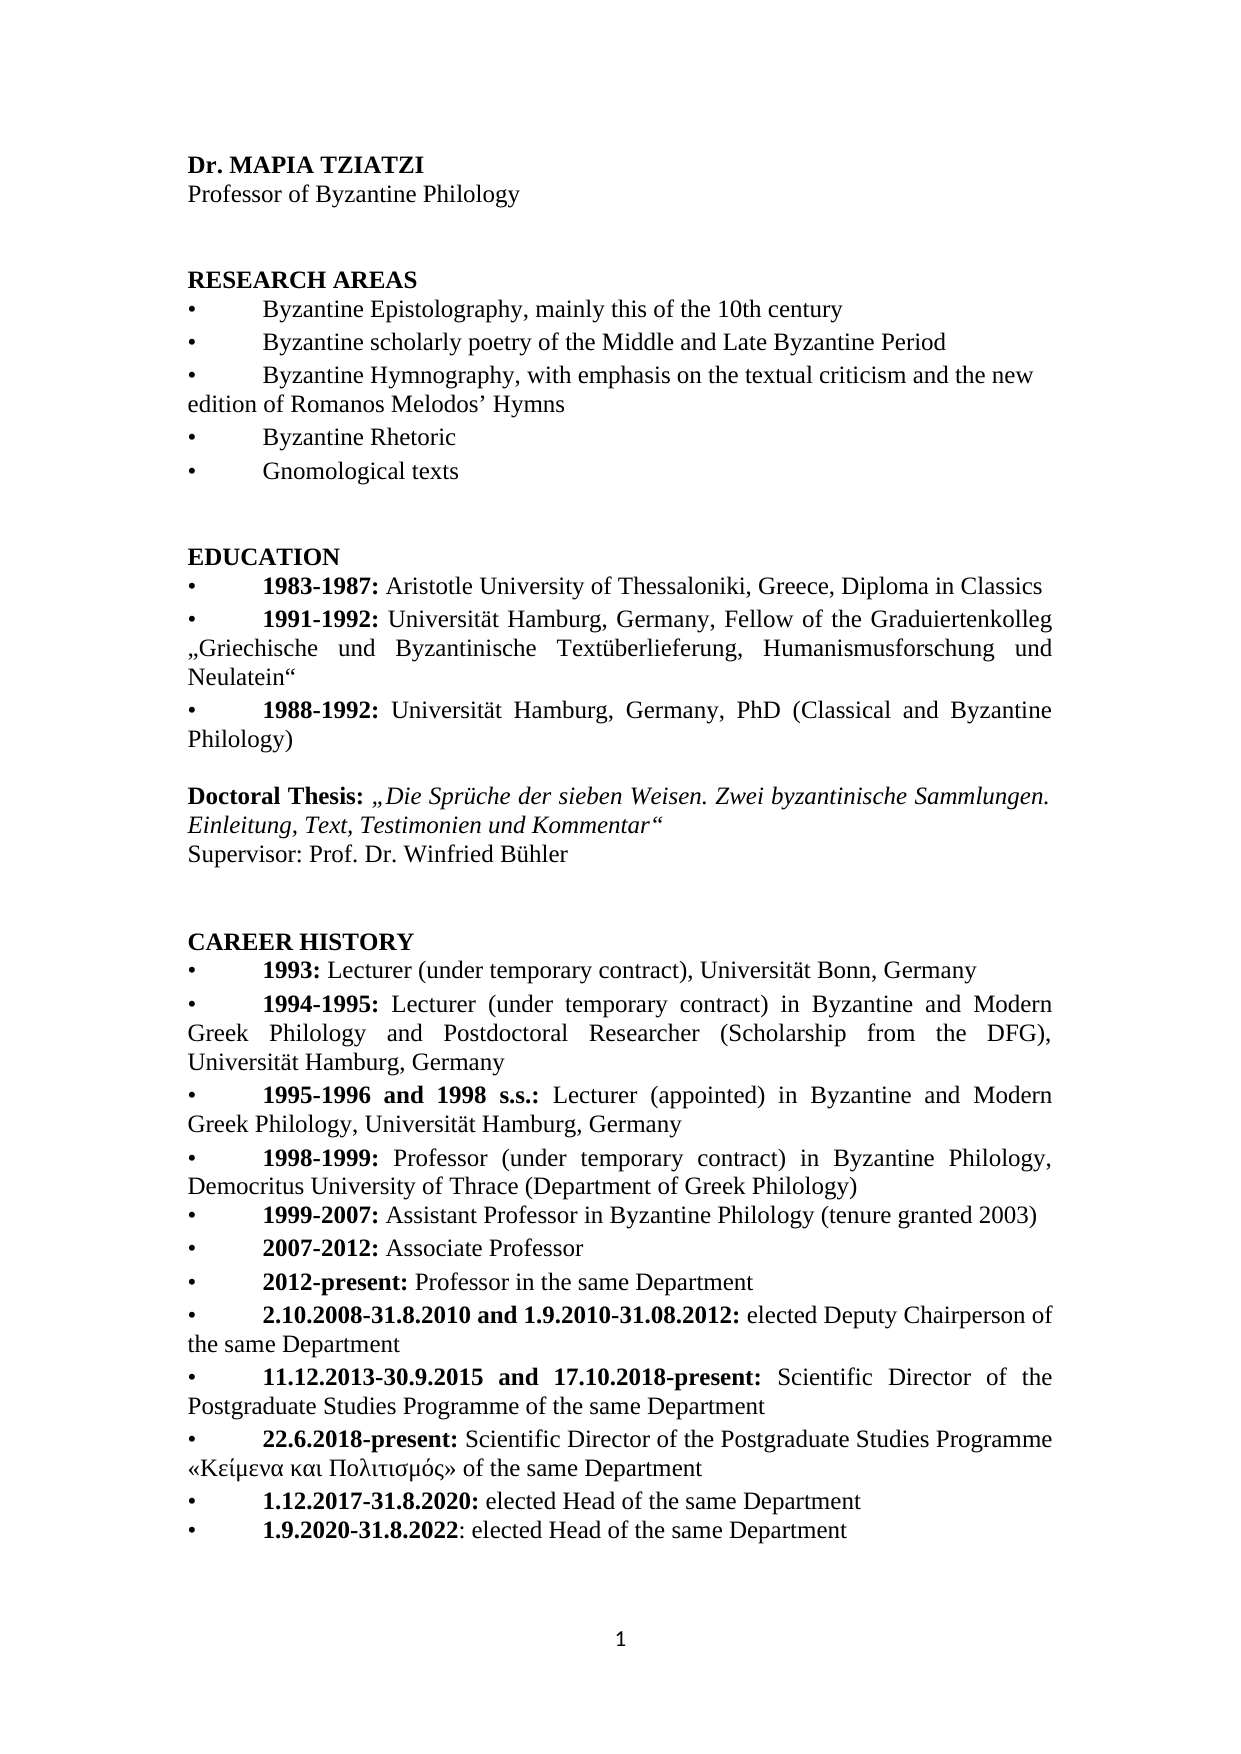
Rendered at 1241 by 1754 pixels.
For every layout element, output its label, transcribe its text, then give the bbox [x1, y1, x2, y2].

list 2012-present: Professor in the same Department [187, 1267, 1053, 1296]
list Byzantine Hymnography, with emphasis on the textual criticism and the new edition of Romanos Melodos’ Hymns [187, 360, 1053, 418]
list 1993: Lecturer (under temporary contract), Universität Bonn, Germany [187, 956, 1053, 984]
list 1.12.2017-31.8.2020: elected Head of the same Department [187, 1486, 1053, 1515]
list 1.9.2020-31.8.2022: elected Head of the same Department [187, 1515, 1053, 1544]
list Byzantine Epistolography, mainly this of the 10th century [187, 294, 1053, 322]
list 22.6.2018-present: Scientific Director of the Postgraduate Studies Programme «Κείμενα και Πολιτισμός» of the same Department [187, 1424, 1053, 1482]
text Supervisor: Prof. Dr. Winfried Bühler [187, 839, 1053, 867]
list 1998-1999: Professor (under temporary contract) in Byzantine Philology, Democritus University of Thrace (Department of Greek Philology) [187, 1143, 1053, 1200]
list 1991-1992: Universität Hamburg, Germany, Fellow of the Graduiertenkolleg „Griechische und Byzantinische Textüberlieferung, Humanismusforschung und Neulatein“ [187, 604, 1053, 690]
list 2.10.2008-31.8.2010 and 1.9.2010-31.08.2012: elected Deputy Chairperson of the same Department [187, 1300, 1053, 1358]
list Gnomological texts [187, 456, 1053, 484]
list 1988-1992: Universität Hamburg, Germany, PhD (Classical and Byzantine Philology) [187, 695, 1053, 752]
text Doctoral Thesis: „Die Sprüche der sieben Weisen. Zwei byzantinische Sammlungen. Einleitung, Text, Testimonien und Kommentar“ [187, 781, 1053, 839]
list Byzantine scholarly poetry of the Middle and Late Byzantine Period [187, 327, 1053, 356]
text RESEARCH AREAS [187, 265, 1053, 294]
text Dr. ΜΑΡΙΑ ΤΖΙΑΤΖΙ [187, 150, 1053, 179]
text Professor of Byzantine Philology [187, 179, 1053, 207]
list 2007-2012: Associate Professor [187, 1233, 1053, 1262]
text CAREER HISTORY [187, 927, 1053, 956]
list 1994-1995: Lecturer (under temporary contract) in Byzantine and Modern Greek Philology and Postdoctoral Researcher (Scholarship from the DFG), Universität Hamburg, Germany [187, 989, 1053, 1075]
list 1983-1987: Aristotle University of Thessaloniki, Greece, Diploma in Classics [187, 571, 1053, 599]
list Byzantine Rhetoric [187, 422, 1053, 451]
list 11.12.2013-30.9.2015 and 17.10.2018-present: Scientific Director of the Postgraduate Studies Programme of the same Department [187, 1362, 1053, 1420]
text EDUCATION [187, 542, 1053, 571]
list 1999-2007: Assistant Professor in Byzantine Philology (tenure granted 2003) [187, 1200, 1053, 1229]
list 1995-1996 and 1998 s.s.: Lecturer (appointed) in Byzantine and Modern Greek Philology, Universität Hamburg, Germany [187, 1080, 1053, 1138]
